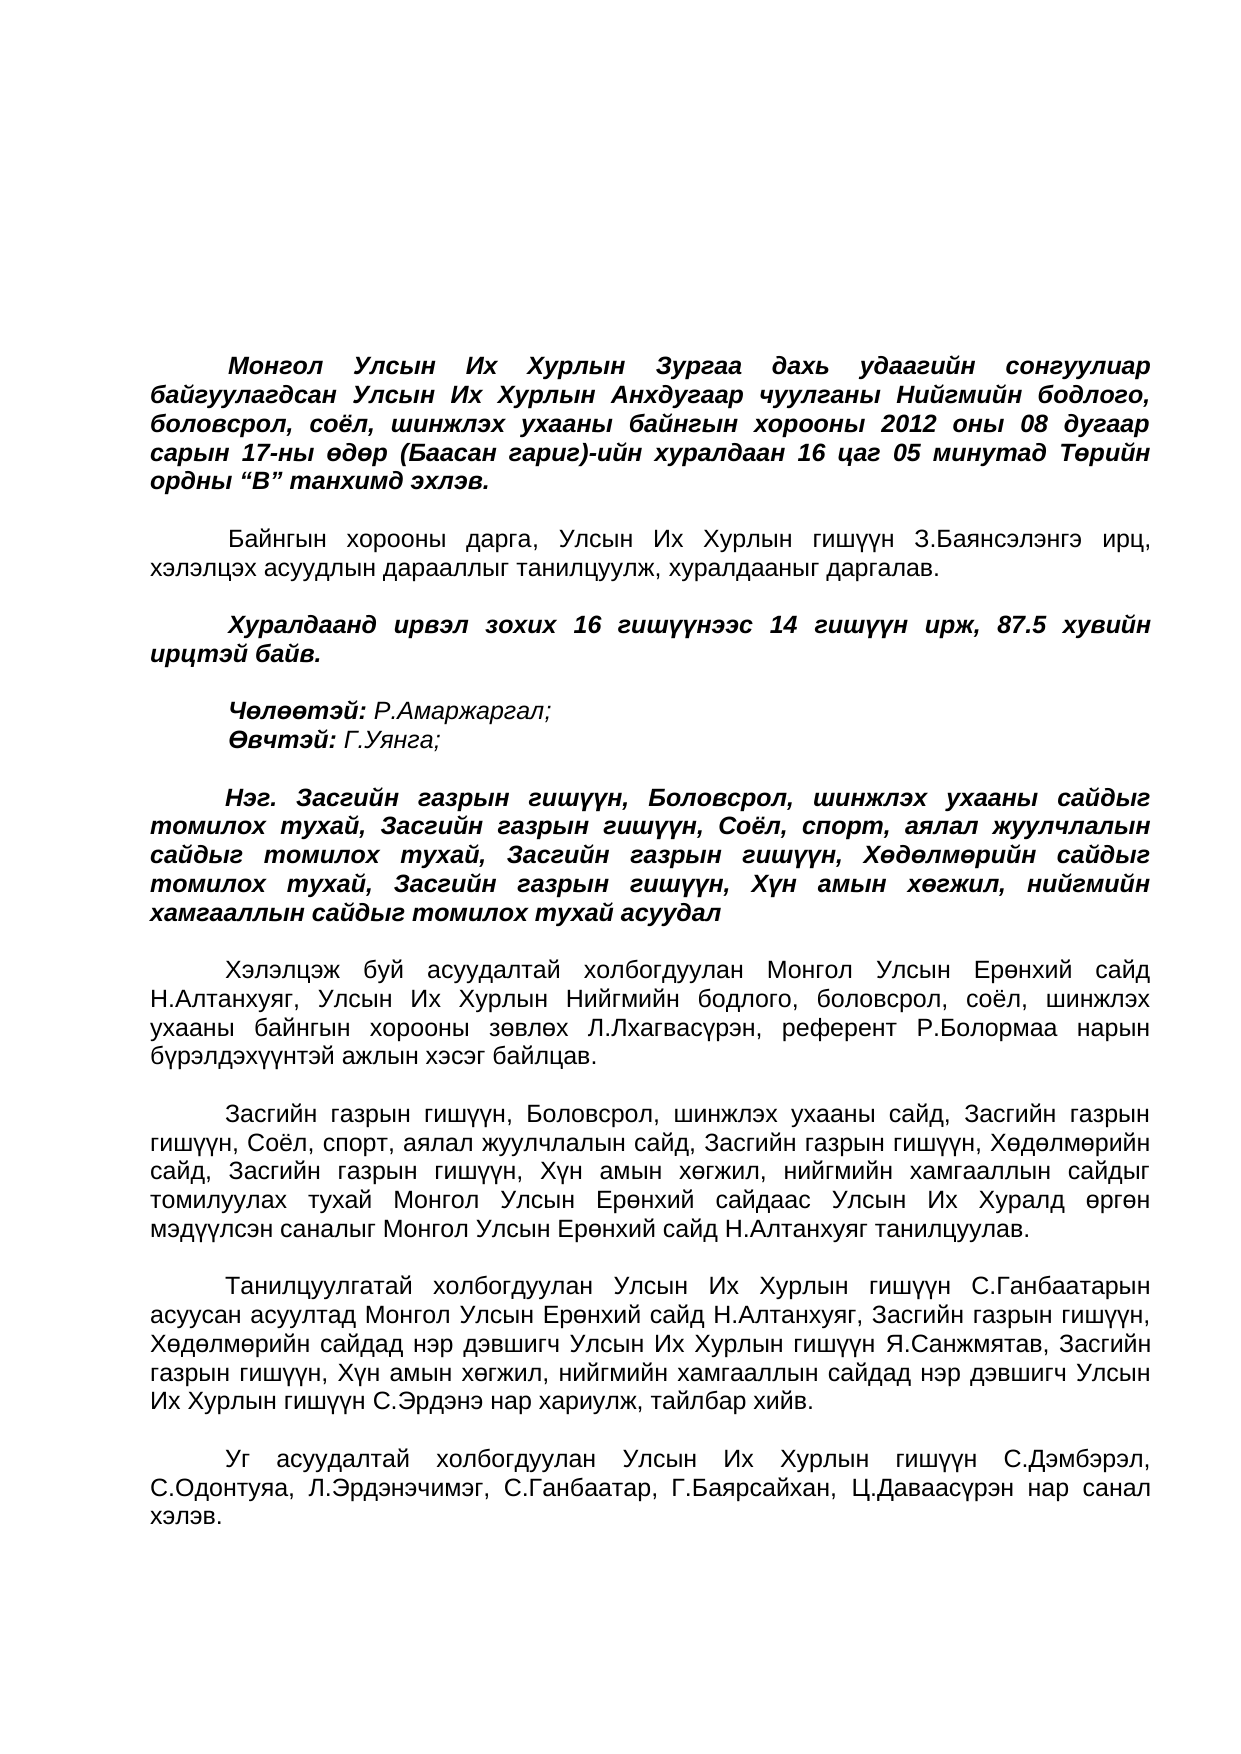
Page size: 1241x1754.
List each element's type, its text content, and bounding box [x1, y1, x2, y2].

text Танилцуулгатай холбогдуулан Улсын Их Хурлын гишүүн С.Ганбаатарын асуусан асуултад Монгол Улсын Ерөнхий сайд Н.Алтанхуяг, Засгийн газрын гишүүн, Хөдөлмөрийн сайдад нэр дэвшигч Улсын Их Хурлын гишүүн Я.Санжмятав, Засгийн газрын гишүүн, Хүн амын хөгжил, нийгмийн хамгааллын сайдад нэр дэвшигч Улсын Их Хурлын гишүүн С.Эрдэнэ нар хариулж, тайлбар хийв. [150, 1271, 1151, 1415]
text Монгол Улсын Их Хурлын Зургаа дахь удаагийн сонгуулиар байгуулагдсан Улсын Их Хурлын Анхдугаар чуулганы Нийгмийн бодлого, боловсрол, соёл, шинжлэх ухааны байнгын хорооны 2012 оны 08 дугаар сарын 17-ны өдөр (Баасан гариг)-ийн хуралдаан 16 цаг 05 минутад Төрийн ордны “В” танхимд эхлэв. [150, 351, 1151, 495]
text Засгийн газрын гишүүн, Боловсрол, шинжлэх ухааны сайд, Засгийн газрын гишүүн, Соёл, спорт, аялал жуулчлалын сайд, Засгийн газрын гишүүн, Хөдөлмөрийн сайд, Засгийн газрын гишүүн, Хүн амын хөгжил, нийгмийн хамгааллын сайдыг томилуулах тухай Монгол Улсын Ерөнхий сайдаас Улсын Их Хуралд өргөн мэдүүлсэн саналыг Монгол Улсын Ерөнхий сайд Н.Алтанхуяг танилцуулав. [150, 1099, 1151, 1242]
text Хуралдаанд ирвэл зохих 16 гишүүнээс 14 гишүүн ирж, 87.5 хувийн ирцтэй байв. [150, 610, 1151, 667]
text Өвчтэй: Г.Уянга; [150, 725, 1151, 754]
text Байнгын хорооны дарга, Улсын Их Хурлын гишүүн З.Баянсэлэнгэ ирц, хэлэлцэх асуудлын дарааллыг танилцуулж, хуралдааныг даргалав. [150, 524, 1151, 581]
text Нэг. Засгийн газрын гишүүн, Боловсрол, шинжлэх ухааны сайдыг томилох тухай, Засгийн газрын гишүүн, Соёл, спорт, аялал жуулчлалын сайдыг томилох тухай, Засгийн газрын гишүүн, Хөдөлмөрийн сайдыг томилох тухай, Засгийн газрын гишүүн, Хүн амын хөгжил, нийгмийн хамгааллын сайдыг томилох тухай асуудал [150, 782, 1151, 926]
text Хэлэлцэж буй асуудалтай холбогдуулан Монгол Улсын Ерөнхий сайд Н.Алтанхуяг, Улсын Их Хурлын Нийгмийн бодлого, боловсрол, соёл, шинжлэх ухааны байнгын хорооны зөвлөх Л.Лхагвасүрэн, референт Р.Болормаа нарын бүрэлдэхүүнтэй ажлын хэсэг байлцав. [150, 955, 1151, 1070]
text Уг асуудалтай холбогдуулан Улсын Их Хурлын гишүүн С.Дэмбэрэл, С.Одонтуяа, Л.Эрдэнэчимэг, С.Ганбаатар, Г.Баярсайхан, Ц.Даваасүрэн нар санал хэлэв. [150, 1444, 1151, 1530]
text Чөлөөтэй: Р.Амаржаргал; [150, 696, 1151, 725]
